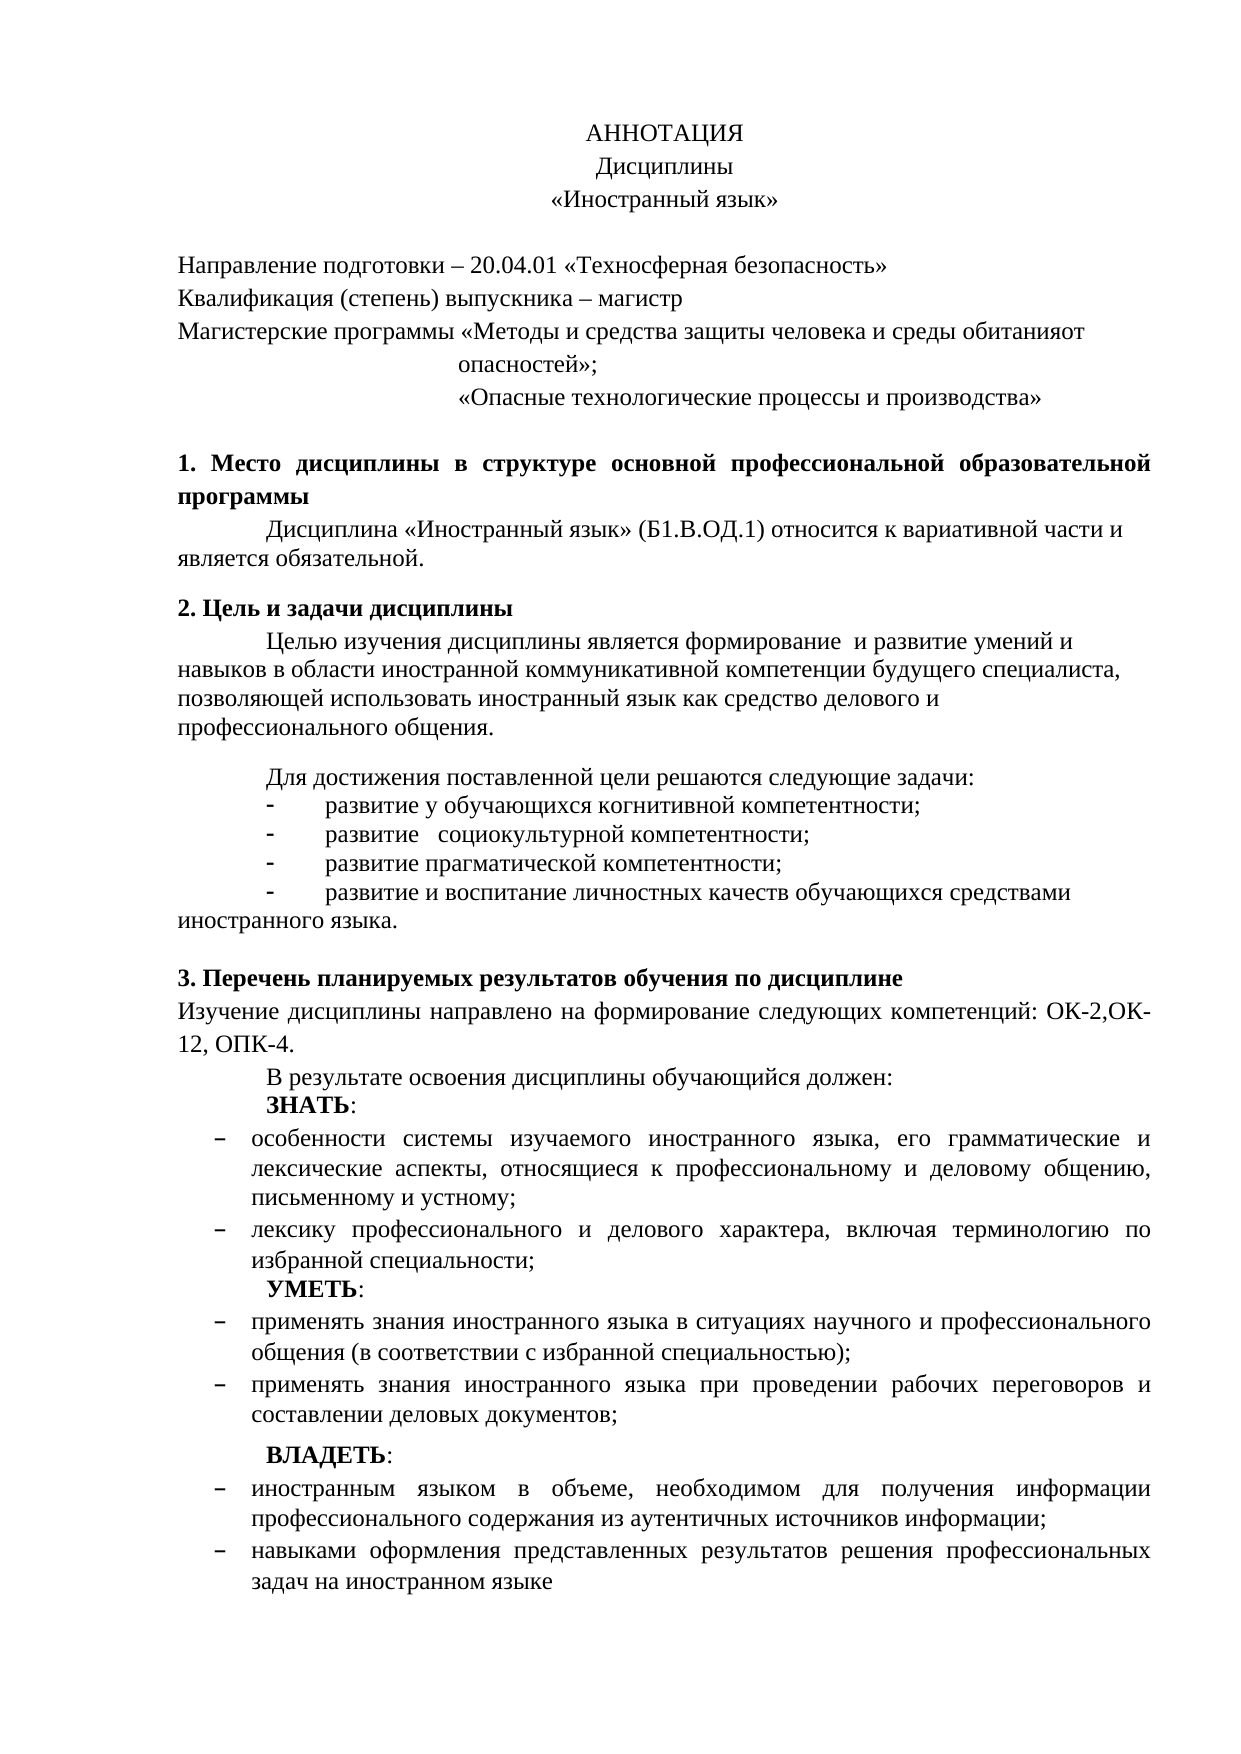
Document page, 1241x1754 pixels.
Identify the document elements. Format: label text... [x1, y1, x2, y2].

list применять знания иностранного языка при проведении рабочих переговоров и составлении деловых документов; [213, 1365, 1152, 1428]
list лексику профессионального и делового характера, включая терминологию по избранной специальности; [213, 1211, 1152, 1274]
text УМЕТЬ: [177, 1274, 1152, 1302]
text Дисциплины [177, 151, 1152, 180]
text 3. Перечень планируемых результатов обучения по дисциплине [177, 963, 1152, 992]
list применять знания иностранного языка в ситуациях научного и профессионального общения (в соответствии с избранной специальностью); [213, 1302, 1152, 1365]
text Магистерские программы «Методы и средства защиты человека и среды обитанияот опасностей»; «Опасные технологические процессы и производства» [177, 316, 1181, 411]
list иностранным языком в объеме, необходимом для получения информации профессионального содержания из аутентичных источников информации; [213, 1469, 1152, 1532]
text АННОТАЦИЯ [177, 118, 1152, 147]
text «Иностранный язык» [177, 184, 1152, 213]
list развитие у обучающихся когнитивной компетентности; [177, 790, 1152, 819]
text Квалификация (степень) выпускника – магистр [177, 283, 1152, 312]
text Направление подготовки – 20.04.01 «Техносферная безопасность» [177, 250, 1152, 279]
text ЗНАТЬ: [177, 1091, 1152, 1119]
text 1. Место дисциплины в структуре основной профессиональной образовательной программы [177, 448, 1152, 510]
text ВЛАДЕТЬ: [177, 1441, 1152, 1469]
list навыками оформления представленных результатов решения профессиональных задач на иностранном языке [213, 1532, 1152, 1595]
text Целью изучения дисциплины является формирование и развитие умений и навыков в области иностранной коммуникативной компетенции будущего специалиста, позволяющей использовать иностранный язык как средство делового и профессионального общения. [177, 626, 1152, 741]
text В результате освоения дисциплины обучающийся должен: [177, 1062, 1152, 1091]
text 2. Цель и задачи дисциплины [177, 593, 1152, 621]
text Для достижения поставленной цели решаются следующие задачи: [177, 762, 1152, 790]
list развитие прагматической компетентности; [177, 848, 1152, 877]
list особенности системы изучаемого иностранного языка, его грамматические и лексические аспекты, относящиеся к профессиональному и деловому общению, письменному и устному; [213, 1119, 1152, 1211]
text Дисциплина «Иностранный язык» (Б1.В.ОД.1) относится к вариативной части и является обязательной. [177, 514, 1152, 572]
list развитие и воспитание личностных качеств обучающихся средствами иностранного языка. [177, 877, 1152, 934]
text Изучение дисциплины направлено на формирование следующих компетенций: ОК-2,ОК-12, ОПК-4. [177, 996, 1152, 1058]
list развитие социокультурной компетентности; [177, 819, 1152, 848]
